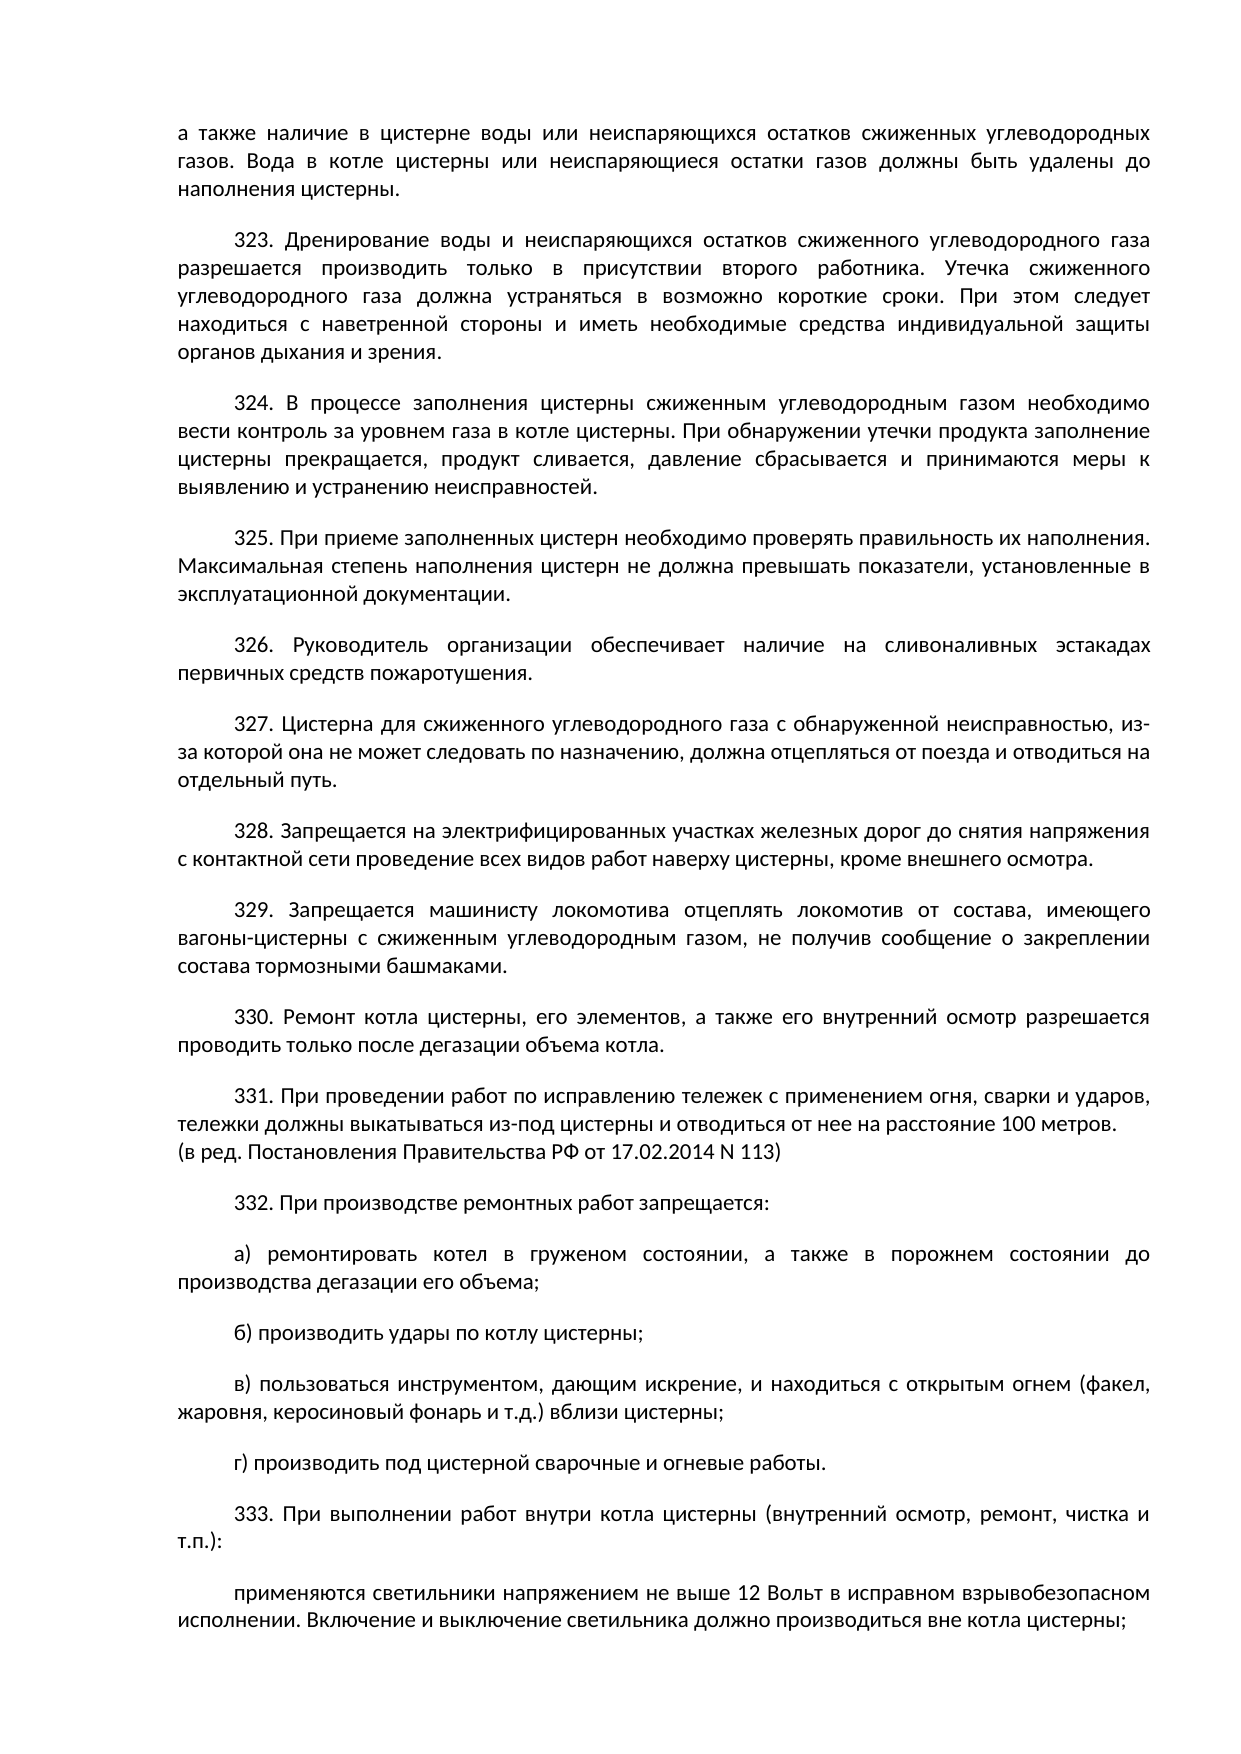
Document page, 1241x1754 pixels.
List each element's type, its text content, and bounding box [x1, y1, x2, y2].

text 326. Руководитель организации обеспечивает наличие на сливоналивных эстакадах первичных средств пожаротушения. [177, 630, 1152, 686]
text 327. Цистерна для сжиженного углеводородного газа с обнаруженной неисправностью, из-за которой она не может следовать по назначению, должна отцепляться от поезда и отводиться на отдельный путь. [177, 709, 1152, 793]
text (в ред. Постановления Правительства РФ от 17.02.2014 N 113) [177, 1137, 1152, 1165]
text 323. Дренирование воды и неиспаряющихся остатков сжиженного углеводородного газа разрешается производить только в присутствии второго работника. Утечка сжиженного углеводородного газа должна устраняться в возможно короткие сроки. При этом следует находиться с наветренной стороны и иметь необходимые средства индивидуальной защиты органов дыхания и зрения. [177, 225, 1152, 365]
text 333. При выполнении работ внутри котла цистерны (внутренний осмотр, ремонт, чистка и т.п.): [177, 1499, 1152, 1555]
text 329. Запрещается машинисту локомотива отцеплять локомотив от состава, имеющего вагоны-цистерны с сжиженным углеводородным газом, не получив сообщение о закреплении состава тормозными башмаками. [177, 895, 1152, 979]
text б) производить удары по котлу цистерны; [177, 1318, 1152, 1346]
text 328. Запрещается на электрифицированных участках железных дорог до снятия напряжения с контактной сети проведение всех видов работ наверху цистерны, кроме внешнего осмотра. [177, 816, 1152, 872]
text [177, 118, 1152, 202]
text 332. При производстве ремонтных работ запрещается: [177, 1188, 1152, 1216]
text 331. При проведении работ по исправлению тележек с применением огня, сварки и ударов, тележки должны выкатываться из-под цистерны и отводиться от нее на расстояние 100 метров. [177, 1081, 1152, 1137]
text г) производить под цистерной сварочные и огневые работы. [177, 1448, 1152, 1476]
text 330. Ремонт котла цистерны, его элементов, а также его внутренний осмотр разрешается проводить только после дегазации объема котла. [177, 1002, 1152, 1058]
text применяются светильники напряжением не выше 12 Вольт в исправном взрывобезопасном исполнении. Включение и выключение светильника должно производиться вне котла цистерны; [177, 1578, 1152, 1634]
text 325. При приеме заполненных цистерн необходимо проверять правильность их наполнения. Максимальная степень наполнения цистерн не должна превышать показатели, установленные в эксплуатационной документации. [177, 523, 1152, 607]
text 324. В процессе заполнения цистерны сжиженным углеводородным газом необходимо вести контроль за уровнем газа в котле цистерны. При обнаружении утечки продукта заполнение цистерны прекращается, продукт сливается, давление сбрасывается и принимаются меры к выявлению и устранению неисправностей. [177, 388, 1152, 500]
text в) пользоваться инструментом, дающим искрение, и находиться с открытым огнем (факел, жаровня, керосиновый фонарь и т.д.) вблизи цистерны; [177, 1369, 1152, 1425]
text а) ремонтировать котел в груженом состоянии, а также в порожнем состоянии до производства дегазации его объема; [177, 1239, 1152, 1295]
